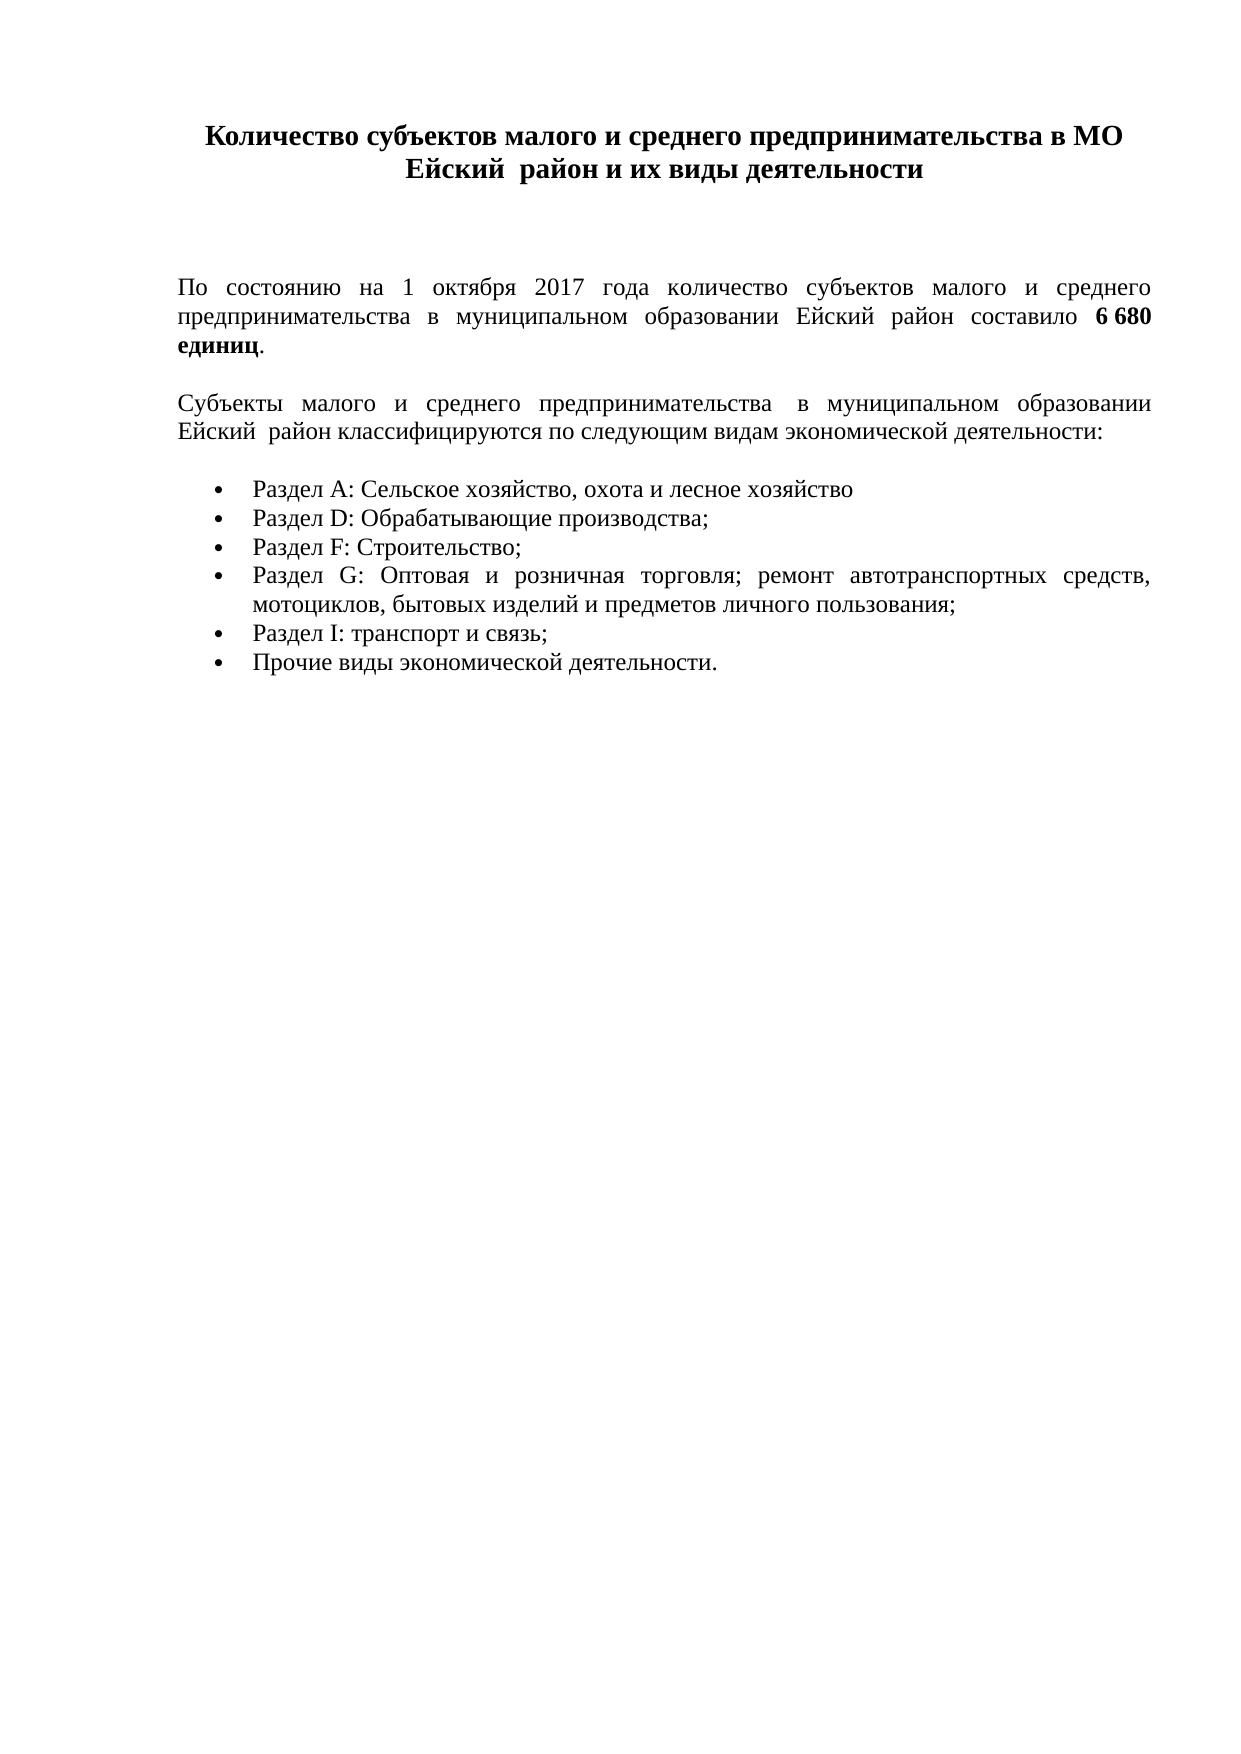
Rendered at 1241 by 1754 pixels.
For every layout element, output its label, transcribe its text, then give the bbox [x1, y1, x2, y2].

list Раздел G: Оптовая и розничная торговля; ремонт автотранспортных средств, мотоциклов, бытовых изделий и предметов личного пользования; [215, 561, 1152, 618]
list Раздел A: Сельское хозяйство, охота и лесное хозяйство [215, 474, 1152, 503]
list Раздел I: транспорт и связь; [215, 618, 1152, 647]
text Субъекты малого и среднего предпринимательства в муниципальном образовании Ейский район классифицируются по следующим видам экономической деятельности: [177, 388, 1152, 445]
list Прочие виды экономической деятельности. [215, 647, 1152, 676]
text Количество субъектов малого и среднего предпринимательства в МО Ейский район и их виды деятельности [177, 118, 1152, 185]
list Раздел D: Обрабатывающие производства; [215, 503, 1152, 532]
list Раздел F: Строительство; [215, 532, 1152, 561]
text По состоянию на 1 октября 2017 года количество субъектов малого и среднего предпринимательства в муниципальном образовании Ейский район составило 6 680 единиц. [177, 272, 1152, 358]
